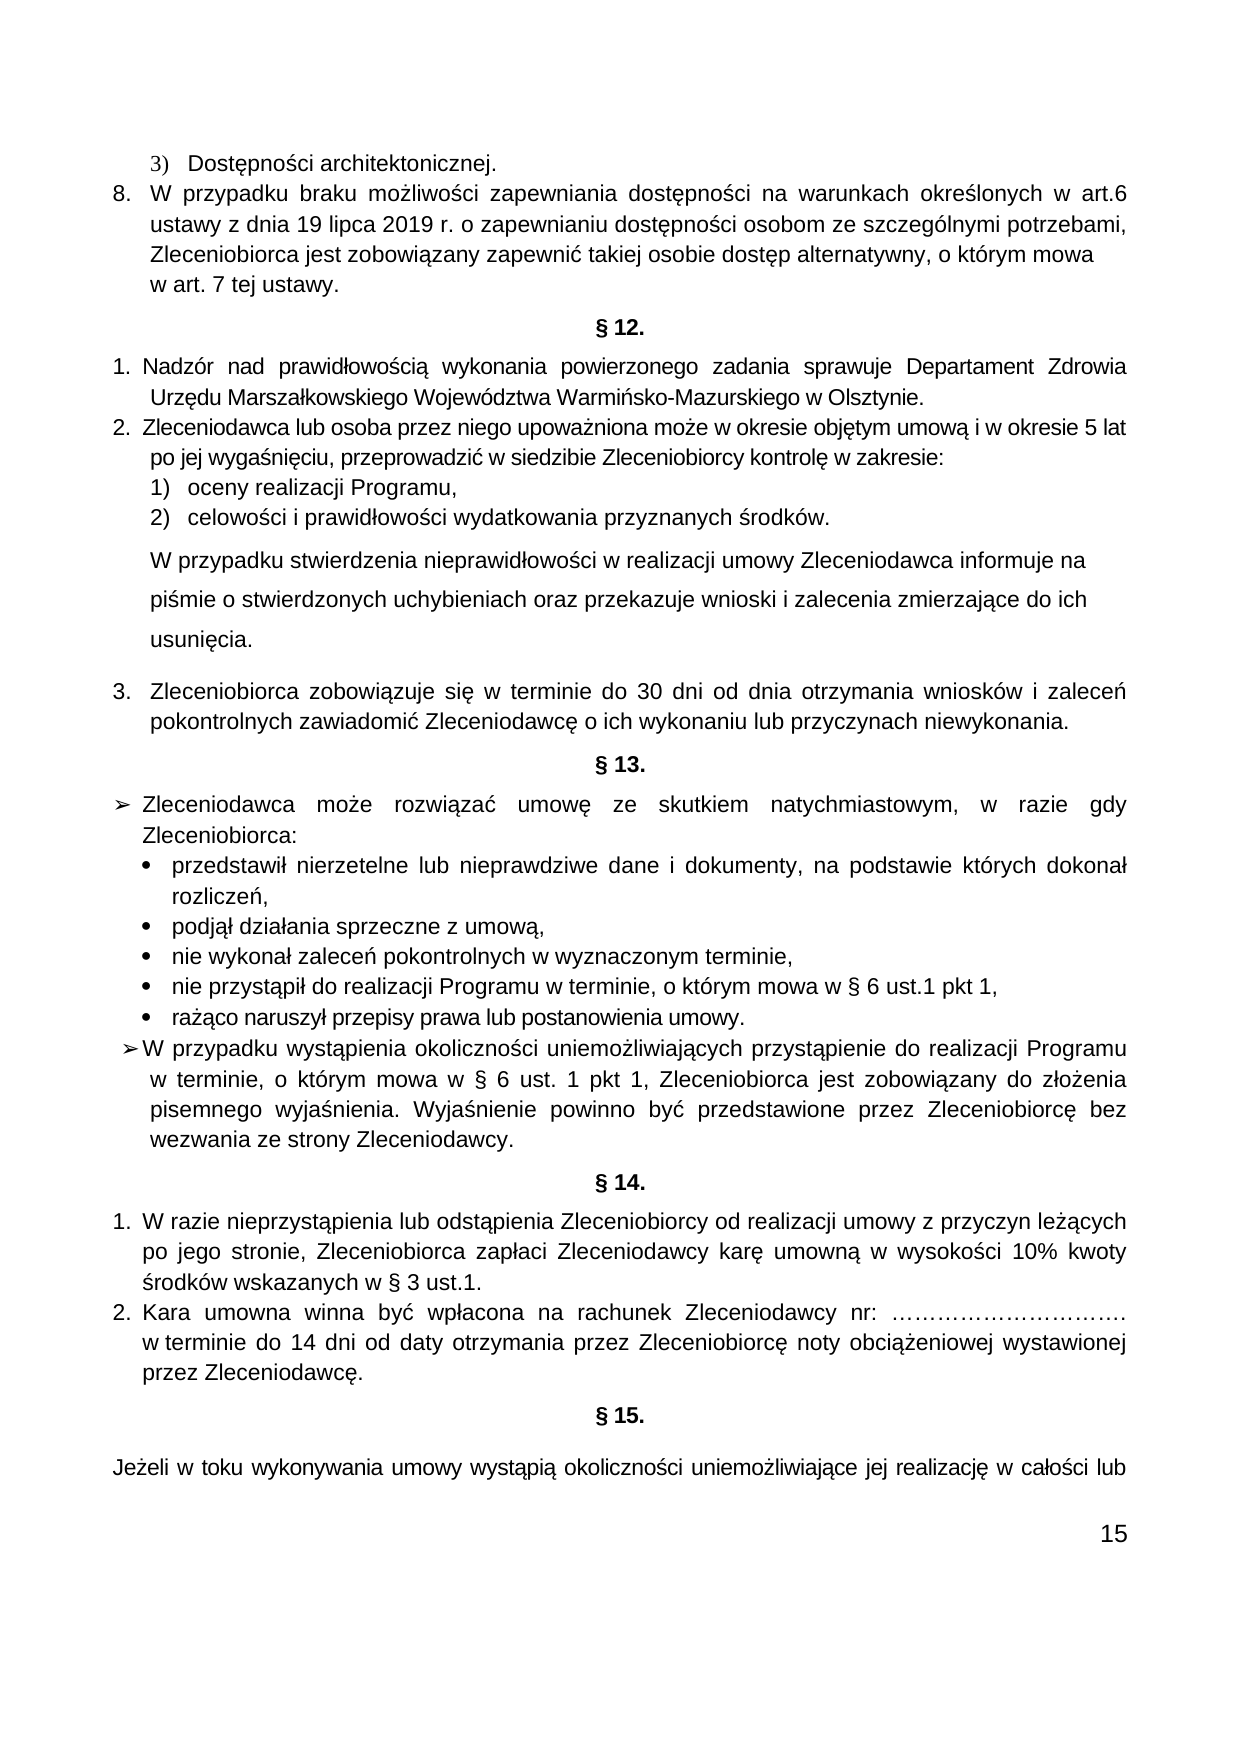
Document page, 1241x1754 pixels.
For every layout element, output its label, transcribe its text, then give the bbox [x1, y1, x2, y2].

list przedstawił nierzetelne lub nieprawdziwe dane i dokumenty, na podstawie których dokonał rozliczeń, [142, 852, 1128, 909]
list Zleceniodawca może rozwiązać umowę ze skutkiem natychmiastowym, w razie gdy Zleceniobiorca: [112, 790, 1128, 848]
list W przypadku braku możliwości zapewniania dostępności na warunkach określonych w art.6 ustawy z dnia 19 lipca 2019 r. o zapewnianiu dostępności osobom ze szczególnymi potrzebami, Zleceniobiorca jest zobowiązany zapewnić takiej osobie dostęp alternatywny, o którym mowa w art. 7 tej ustawy. [112, 180, 1128, 297]
list Zleceniobiorca zobowiązuje się w terminie do 30 dni od dnia otrzymania wniosków i zaleceń pokontrolnych zawiadomić Zleceniodawcę o ich wykonaniu lub przyczynach niewykonania. [112, 678, 1128, 734]
list W przypadku wystąpienia okoliczności uniemożliwiających przystąpienie do realizacji Programu w terminie, o którym mowa w § 6 ust. 1 pkt 1, Zleceniobiorca jest zobowiązany do złożenia pisemnego wyjaśnienia. Wyjaśnienie powinno być przedstawione przez Zleceniobiorcę bez wezwania ze strony Zleceniodawcy. [120, 1034, 1128, 1152]
list W razie nieprzystąpienia lub odstąpienia Zleceniobiorcy od realizacji umowy z przyczyn leżących po jego stronie, Zleceniobiorca zapłaci Zleceniodawcy karę umowną w wysokości 10% kwoty środków wskazanych w § 3 ust.1. [112, 1208, 1128, 1295]
text § 12. [112, 314, 1128, 340]
list Dostępności architektonicznej. [150, 150, 1128, 176]
list podjął działania sprzeczne z umową, [142, 913, 1128, 939]
text § 14. [112, 1169, 1128, 1195]
list nie przystąpił do realizacji Programu w terminie, o którym mowa w § 6 ust.1 pkt 1, [142, 973, 1128, 999]
list celowości i prawidłowości wydatkowania przyznanych środków. [150, 504, 1128, 531]
list rażąco naruszył przepisy prawa lub postanowienia umowy. [142, 1003, 1128, 1030]
list Nadzór nad prawidłowością wykonania powierzonego zadania sprawuje Departament Zdrowia Urzędu Marszałkowskiego Województwa Warmińsko-Mazurskiego w Olsztynie. [112, 353, 1128, 410]
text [112, 1454, 1128, 1480]
list nie wykonał zaleceń pokontrolnych w wyznaczonym terminie, [142, 943, 1128, 969]
text W przypadku stwierdzenia nieprawidłowości w realizacji umowy Zleceniodawca informuje na piśmie o stwierdzonych uchybieniach oraz przekazuje wnioski i zalecenia zmierzające do ich usunięcia. [150, 547, 1128, 652]
list Kara umowna winna być wpłacona na rachunek Zleceniodawcy nr: …………………………. w terminie do 14 dni od daty otrzymania przez Zleceniobiorcę noty obciążeniowej wystawionej przez Zleceniodawcę. [112, 1299, 1128, 1386]
list Zleceniodawca lub osoba przez niego upoważniona może w okresie objętym umową i w okresie 5 lat po jej wygaśnięciu, przeprowadzić w siedzibie Zleceniobiorcy kontrolę w zakresie: [112, 414, 1128, 470]
list oceny realizacji Programu, [150, 474, 1128, 500]
text § 15. [112, 1402, 1128, 1428]
text § 13. [112, 751, 1128, 777]
